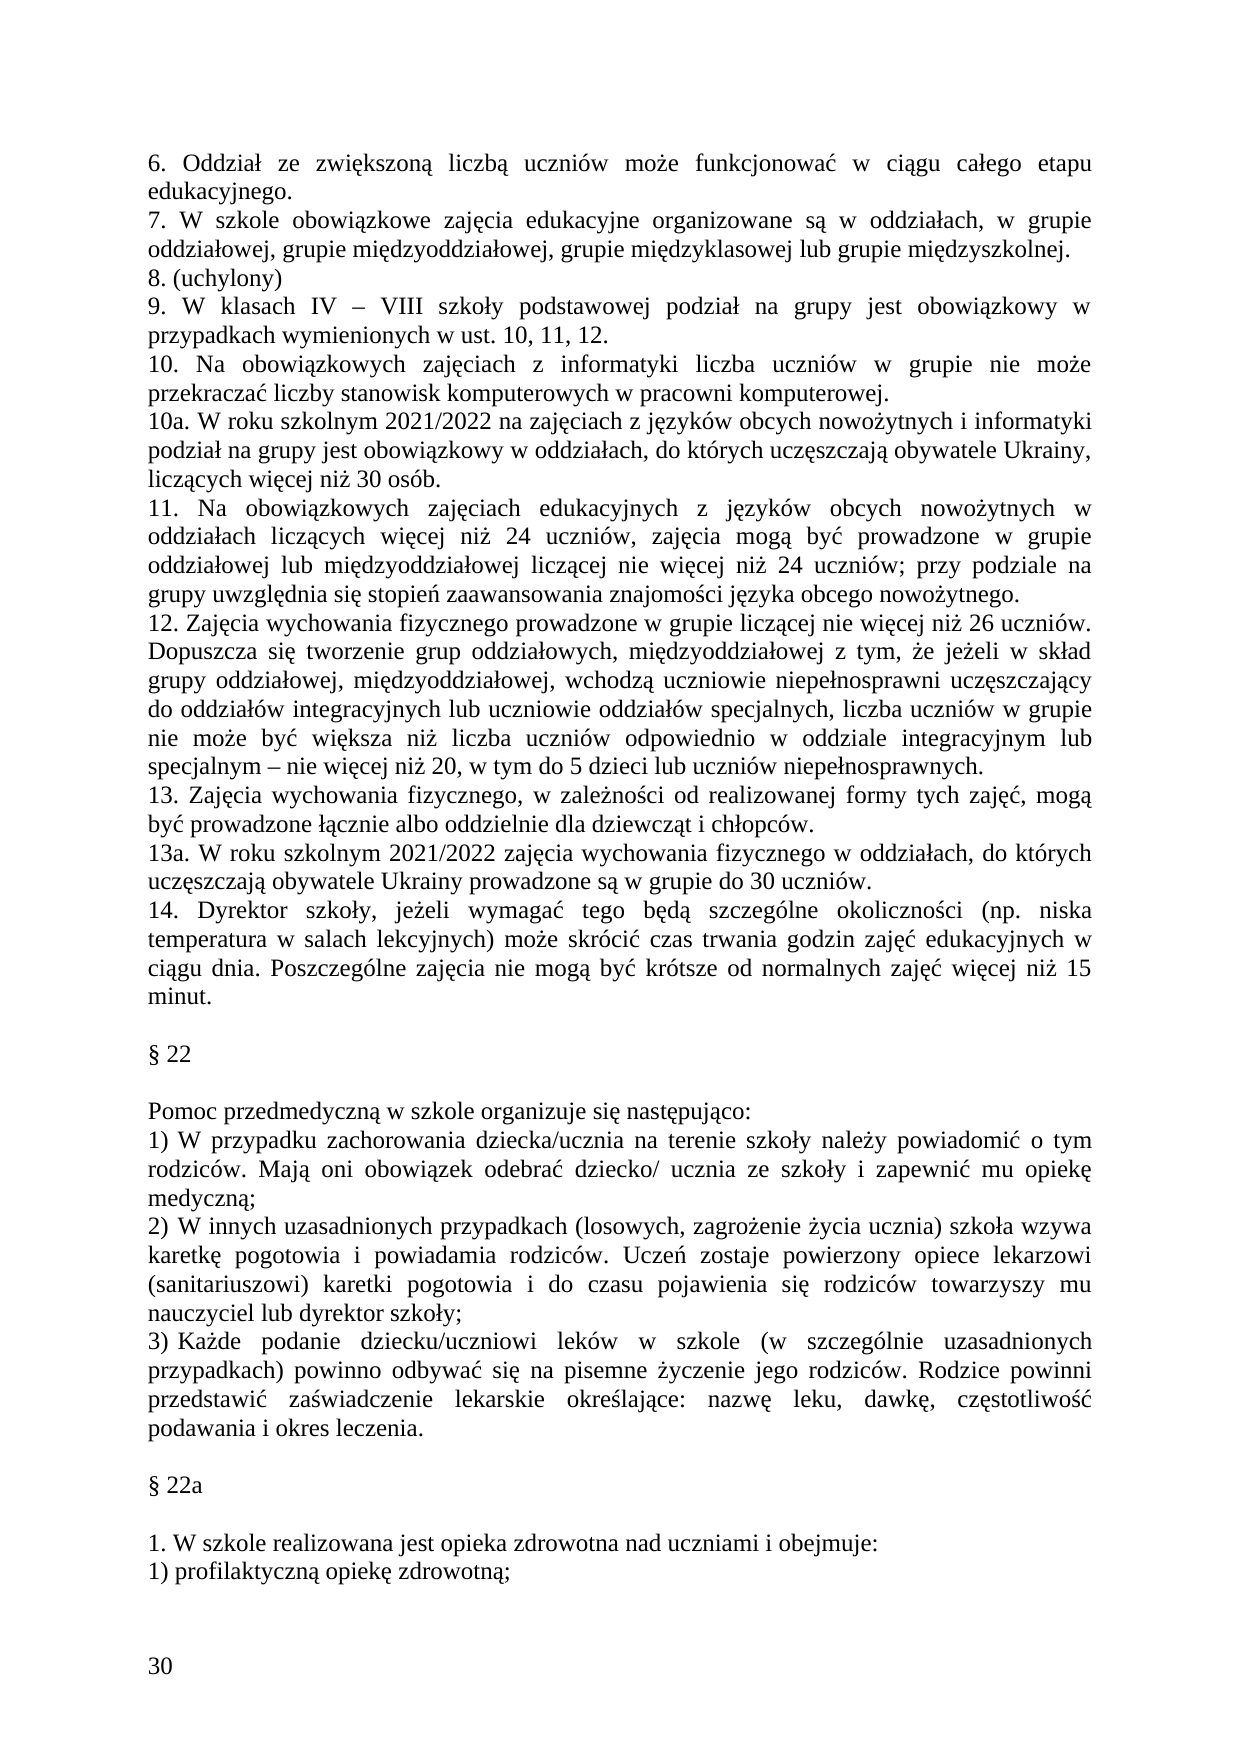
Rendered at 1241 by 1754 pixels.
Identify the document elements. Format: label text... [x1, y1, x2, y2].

text 10a. W roku szkolnym 2021/2022 na zajęciach z języków obcych nowożytnych i informatyki podział na grupy jest obowiązkowy w oddziałach, do których uczęszczają obywatele Ukrainy, liczących więcej niż 30 osób. [148, 406, 1093, 493]
text 7. W szkole obowiązkowe zajęcia edukacyjne organizowane są w oddziałach, w grupie oddziałowej, grupie międzyoddziałowej, grupie międzyklasowej lub grupie międzyszkolnej. [148, 205, 1093, 263]
text 1) profilaktyczną opiekę zdrowotną; [148, 1556, 1093, 1585]
text 14. Dyrektor szkoły, jeżeli wymagać tego będą szczególne okoliczności (np. niska temperatura w salach lekcyjnych) może skrócić czas trwania godzin zajęć edukacyjnych w ciągu dnia. Poszczególne zajęcia nie mogą być krótsze od normalnych zajęć więcej niż 15 minut. [148, 895, 1093, 1010]
text 9. W klasach IV – VIII szkoły podstawowej podział na grupy jest obowiązkowy w przypadkach wymienionych w ust. 10, 11, 12. [148, 291, 1093, 349]
list Każde podanie dziecku/uczniowi leków w szkole (w szczególnie uzasadnionych przypadkach) powinno odbywać się na pisemne życzenie jego rodziców. Rodzice powinni przedstawić zaświadczenie lekarskie określające: nazwę leku, dawkę, częstotliwość podawania i okres leczenia. [148, 1326, 1093, 1441]
text 12. Zajęcia wychowania fizycznego prowadzone w grupie liczącej nie więcej niż 26 uczniów. Dopuszcza się tworzenie grup oddziałowych, międzyoddziałowej z tym, że jeżeli w skład grupy oddziałowej, międzyoddziałowej, wchodzą uczniowie niepełnosprawni uczęszczający do oddziałów integracyjnych lub uczniowie oddziałów specjalnych, liczba uczniów w grupie nie może być większa niż liczba uczniów odpowiednio w oddziale integracyjnym lub specjalnym – nie więcej niż 20, w tym do 5 dzieci lub uczniów niepełnosprawnych. [148, 608, 1093, 780]
list W przypadku zachorowania dziecka/ucznia na terenie szkoły należy powiadomić o tym rodziców. Mają oni obowiązek odebrać dziecko/ ucznia ze szkoły i zapewnić mu opiekę medyczną; [148, 1125, 1093, 1211]
text § 22 [148, 1039, 1093, 1068]
text 11. Na obowiązkowych zajęciach edukacyjnych z języków obcych nowożytnych w oddziałach liczących więcej niż 24 uczniów, zajęcia mogą być prowadzone w grupie oddziałowej lub międzyoddziałowej liczącej nie więcej niż 24 uczniów; przy podziale na grupy uwzględnia się stopień zaawansowania znajomości języka obcego nowożytnego. [148, 493, 1093, 608]
text 10. Na obowiązkowych zajęciach z informatyki liczba uczniów w grupie nie może przekraczać liczby stanowisk komputerowych w pracowni komputerowej. [148, 349, 1093, 406]
text 6. Oddział ze zwiększoną liczbą uczniów może funkcjonować w ciągu całego etapu edukacyjnego. [148, 148, 1093, 205]
text 1. W szkole realizowana jest opieka zdrowotna nad uczniami i obejmuje: [148, 1528, 1093, 1556]
text § 22a [148, 1470, 1093, 1499]
text 13. Zajęcia wychowania fizycznego, w zależności od realizowanej formy tych zajęć, mogą być prowadzone łącznie albo oddzielnie dla dziewcząt i chłopców. [148, 780, 1093, 838]
text 8. (uchylony) [148, 263, 1093, 291]
text Pomoc przedmedyczną w szkole organizuje się następująco: [148, 1096, 1093, 1125]
text 13a. W roku szkolnym 2021/2022 zajęcia wychowania fizycznego w oddziałach, do których uczęszczają obywatele Ukrainy prowadzone są w grupie do 30 uczniów. [148, 838, 1093, 895]
list W innych uzasadnionych przypadkach (losowych, zagrożenie życia ucznia) szkoła wzywa karetkę pogotowia i powiadamia rodziców. Uczeń zostaje powierzony opiece lekarzowi (sanitariuszowi) karetki pogotowia i do czasu pojawienia się rodziców towarzyszy mu nauczyciel lub dyrektor szkoły; [148, 1211, 1093, 1326]
